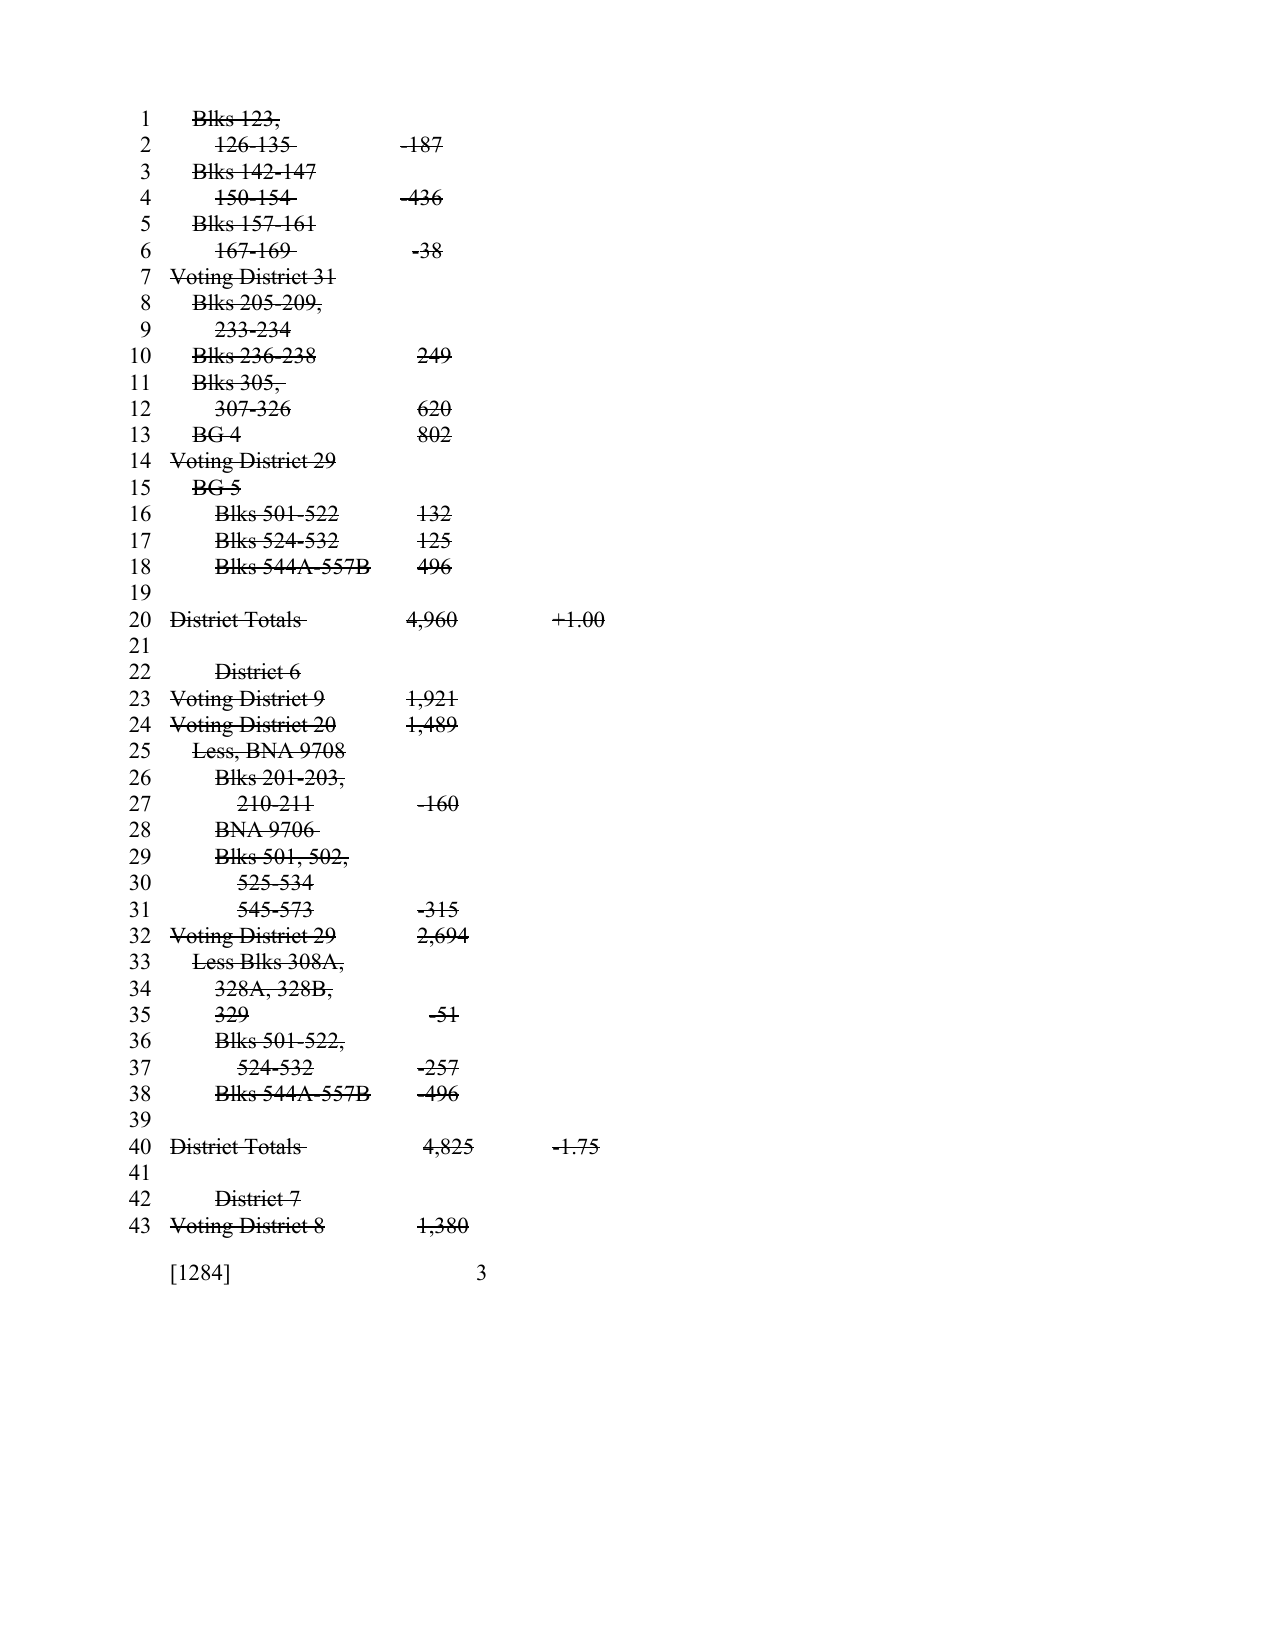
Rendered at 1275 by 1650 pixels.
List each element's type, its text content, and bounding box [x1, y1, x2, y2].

text 210-211 -160 [169, 790, 787, 817]
text Blks 544A-557B -496 [169, 1080, 787, 1106]
text District 7 [169, 1186, 787, 1212]
text Blks 305, [169, 368, 787, 395]
text Voting District 20 1,489 [169, 711, 787, 737]
text 150-154 -436 [169, 184, 787, 210]
text Blks 501-522 132 [169, 500, 787, 527]
text Blks 142-147 [169, 158, 787, 184]
text Voting District 8 1,380 [169, 1212, 787, 1238]
text 545-573 -315 [169, 896, 787, 922]
text Less, BNA 9708 [169, 737, 787, 764]
text Blks 123, [169, 105, 787, 131]
text 233-234 [169, 316, 787, 342]
text Less Blks 308A, [169, 948, 787, 975]
text Voting District 29 [169, 448, 787, 474]
text District 6 [169, 658, 787, 685]
text Voting District 9 1,921 [169, 685, 787, 711]
text BG 5 [169, 474, 787, 500]
text 328A, 328B, [169, 975, 787, 1001]
text Blks 236-238 249 [169, 342, 787, 368]
text BNA 9706 [169, 817, 787, 843]
text Voting District 31 [169, 263, 787, 289]
text Blks 501, 502, [169, 843, 787, 869]
text 126-135 -187 [169, 131, 787, 158]
text 524-532 -257 [169, 1054, 787, 1080]
text Blks 501-522, [169, 1027, 787, 1054]
text Blks 524-532 125 [169, 527, 787, 553]
text Blks 201-203, [169, 764, 787, 790]
text Blks 205-209, [169, 289, 787, 316]
text 329 -51 [169, 1001, 787, 1027]
text Blks 544A-557B 496 [169, 553, 787, 579]
text Blks 157-161 [169, 210, 787, 237]
text District Totals 4,960 +1.00 [169, 606, 787, 632]
text 525-534 [169, 869, 787, 896]
text 167-169 -38 [169, 237, 787, 263]
text Voting District 29 2,694 [169, 922, 787, 948]
text District Totals 4,825 -1.75 [169, 1133, 787, 1159]
text 307-326 620 [169, 395, 787, 421]
text BG 4 802 [169, 421, 787, 448]
